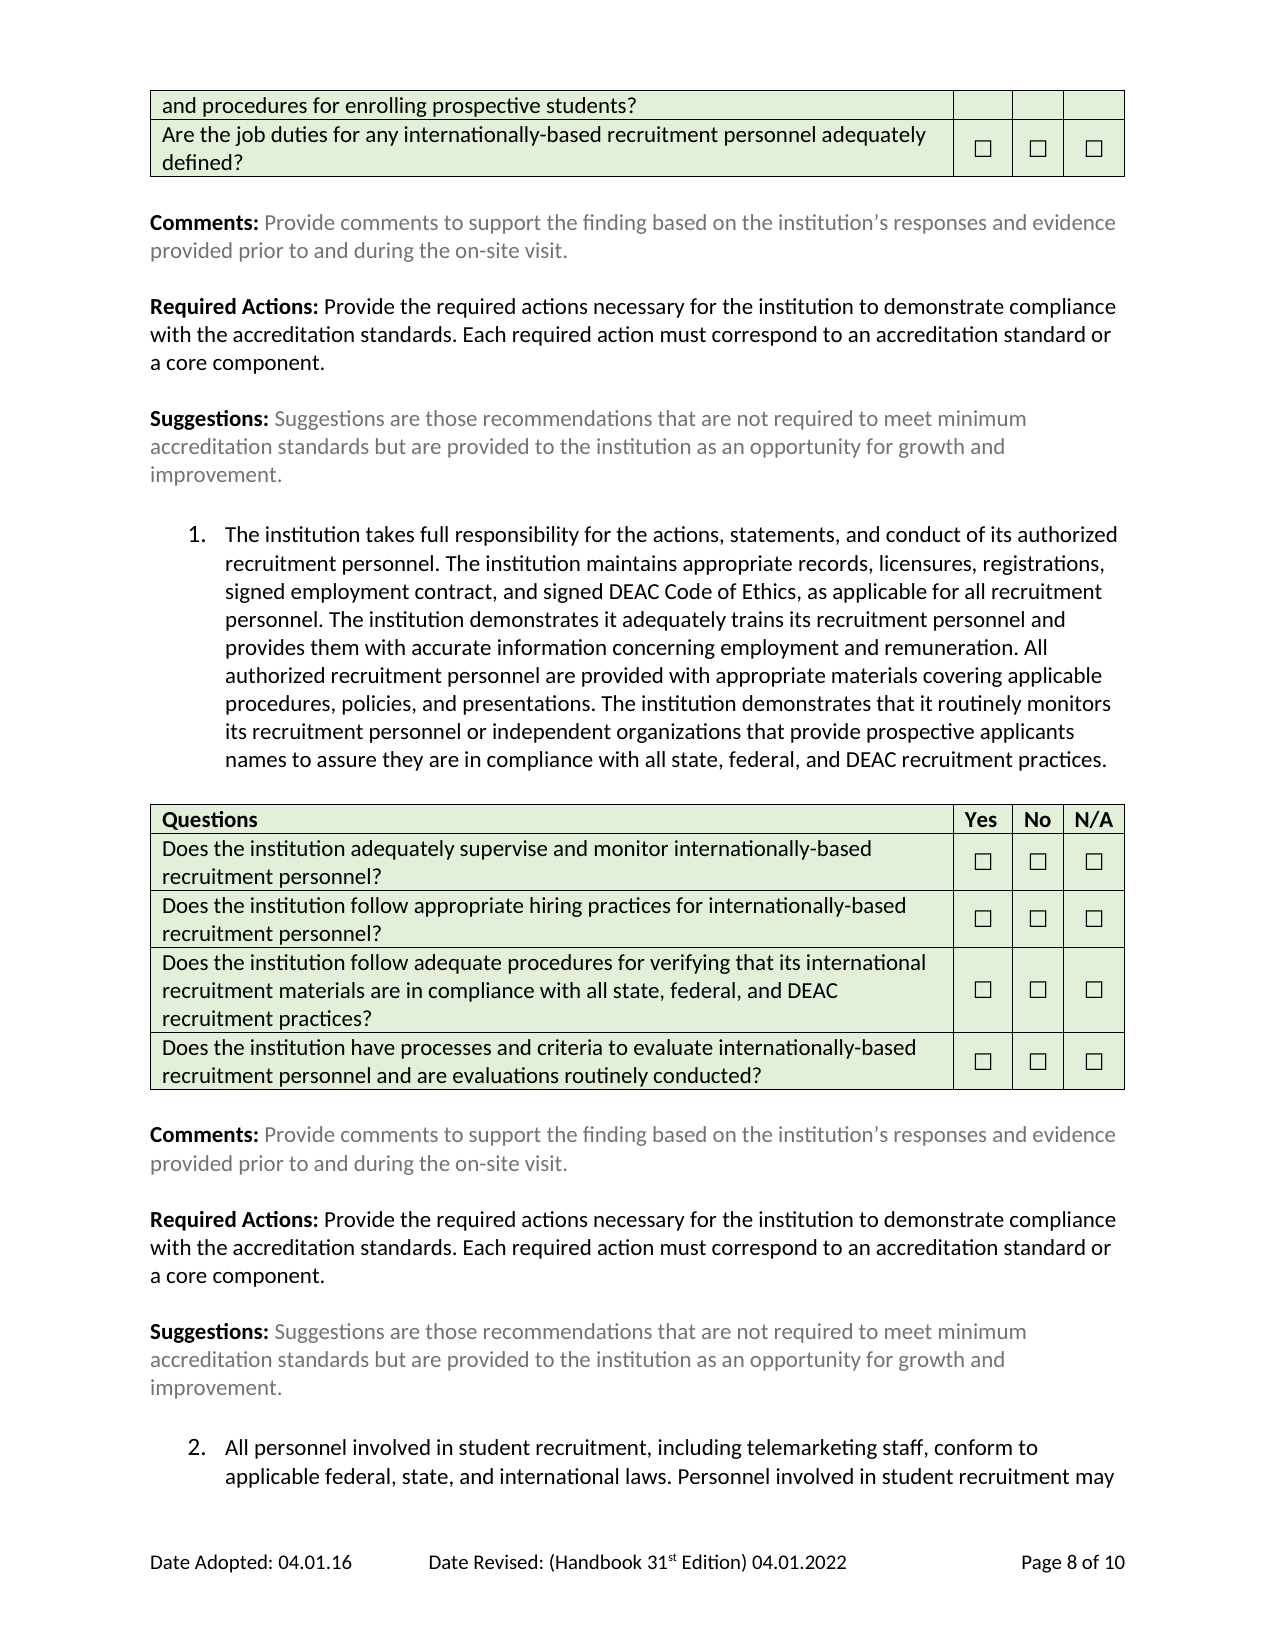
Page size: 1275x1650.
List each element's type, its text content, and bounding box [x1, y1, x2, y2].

text Required Actions: [150, 1205, 1125, 1289]
text Suggestions: [150, 1317, 1125, 1401]
table_header No [1013, 805, 1063, 833]
table_header N/A [1064, 805, 1124, 833]
text Comments: [150, 1121, 1125, 1177]
table_cell Does the institution adequately supervise and monitor internationally-based recruitment personnel? [151, 834, 953, 890]
text Comments: [150, 208, 1125, 264]
table_header Yes [954, 805, 1012, 833]
text Required Actions: [150, 292, 1125, 376]
table_cell Does the institution follow adequate procedures for verifying that its international recruitment materials are in compliance with all state, federal, and DEAC recruitment practices? [151, 948, 953, 1032]
table_cell Does the institution have processes and criteria to evaluate internationally-based recruitment personnel and are evaluations routinely conducted? [151, 1033, 953, 1089]
table_header Questions [151, 805, 953, 833]
table_cell Does the institution follow appropriate hiring practices for internationally-based recruitment personnel? [151, 891, 953, 947]
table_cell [151, 91, 953, 119]
table_cell Are the job duties for any internationally-based recruitment personnel adequately defined? [151, 120, 953, 176]
text Suggestions: [150, 404, 1125, 488]
